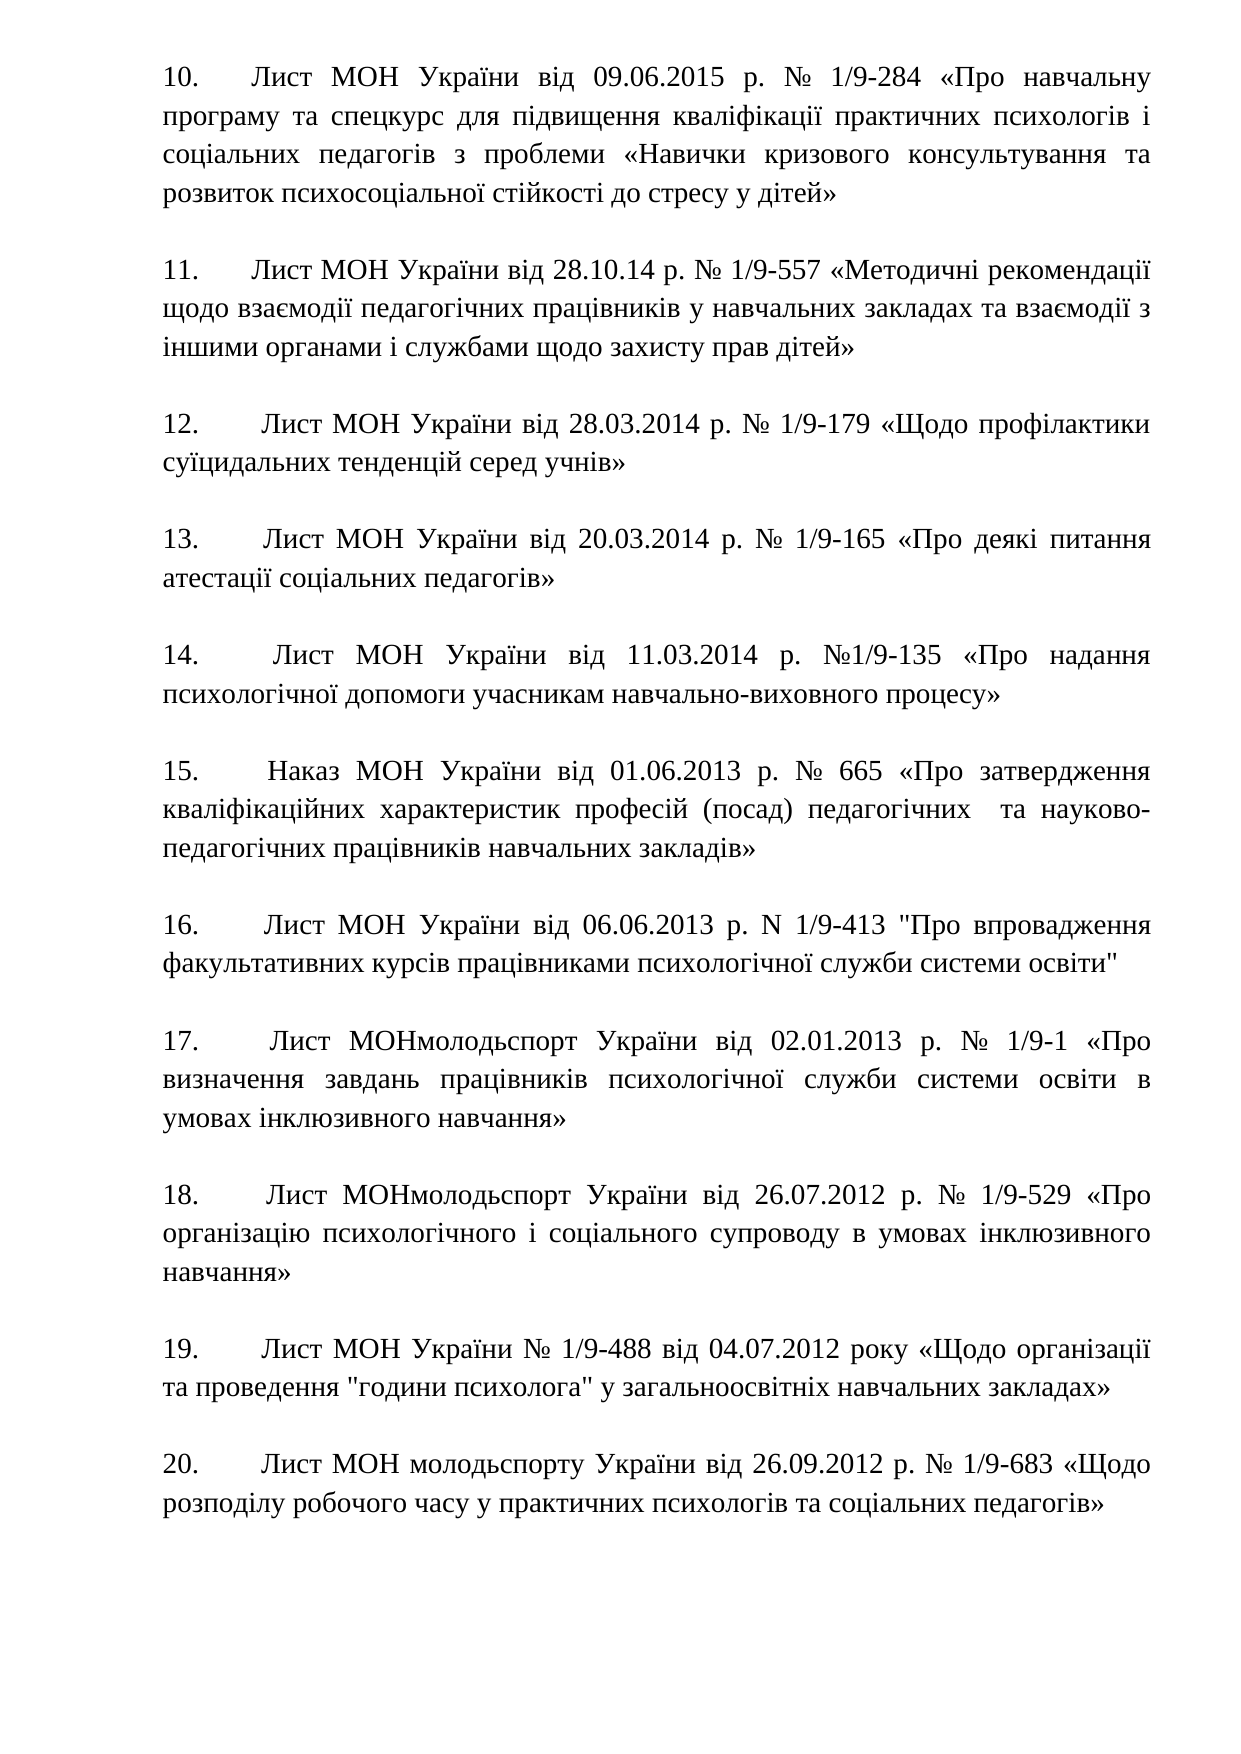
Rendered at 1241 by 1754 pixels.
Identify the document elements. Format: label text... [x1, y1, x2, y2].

list Лист МОН України від 06.06.2013 р. N 1/9-413 "Про впровадження факультативних курсів працівниками психологічної служби системи освіти" [162, 907, 1152, 979]
list Наказ МОН України від 01.06.2013 р. № 665 «Про затвердження кваліфікаційних характеристик професій (посад) педагогічних та науково-педагогічних працівників навчальних закладів» [162, 753, 1152, 863]
list Лист МОН України від 09.06.2015 р. № 1/9-284 «Про навчальну програму та спецкурс для підвищення кваліфікації практичних психологів і соціальних педагогів з проблеми «Навички кризового консультування та розвиток психосоціальної стійкості до стресу у дітей» [162, 59, 1152, 208]
list Лист МОН України № 1/9-488 від 04.07.2012 року «Щодо організації та проведення "години психолога" у загальноосвітніх навчальних закладах» [162, 1331, 1152, 1403]
list Лист МОН молодьспорту України від 26.09.2012 р. № 1/9-683 «Щодо розподілу робочого часу у практичних психологів та соціальних педагогів» [162, 1447, 1152, 1519]
list Лист МОНмолодьспорт України від 02.01.2013 р. № 1/9-1 «Про визначення завдань працівників психологічної служби системи освіти в умовах інклюзивного навчання» [162, 1023, 1152, 1133]
list Лист МОНмолодьспорт України від 26.07.2012 р. № 1/9-529 «Про організацію психологічного і соціального супроводу в умовах інклюзивного навчання» [162, 1177, 1152, 1287]
list Лист МОН України від 20.03.2014 р. № 1/9-165 «Про деякі питання атестації соціальних педагогів» [162, 522, 1152, 594]
list Лист МОН України від 11.03.2014 р. №1/9-135 «Про надання психологічної допомоги учасникам навчально-виховного процесу» [162, 637, 1152, 709]
list Лист МОН України від 28.10.14 р. № 1/9-557 «Методичні рекомендації щодо взаємодії педагогічних працівників у навчальних закладах та взаємодії з іншими органами і службами щодо захисту прав дітей» [162, 252, 1152, 362]
list Лист МОН України від 28.03.2014 р. № 1/9-179 «Щодо профілактики суїцидальних тенденцій серед учнів» [162, 406, 1152, 478]
